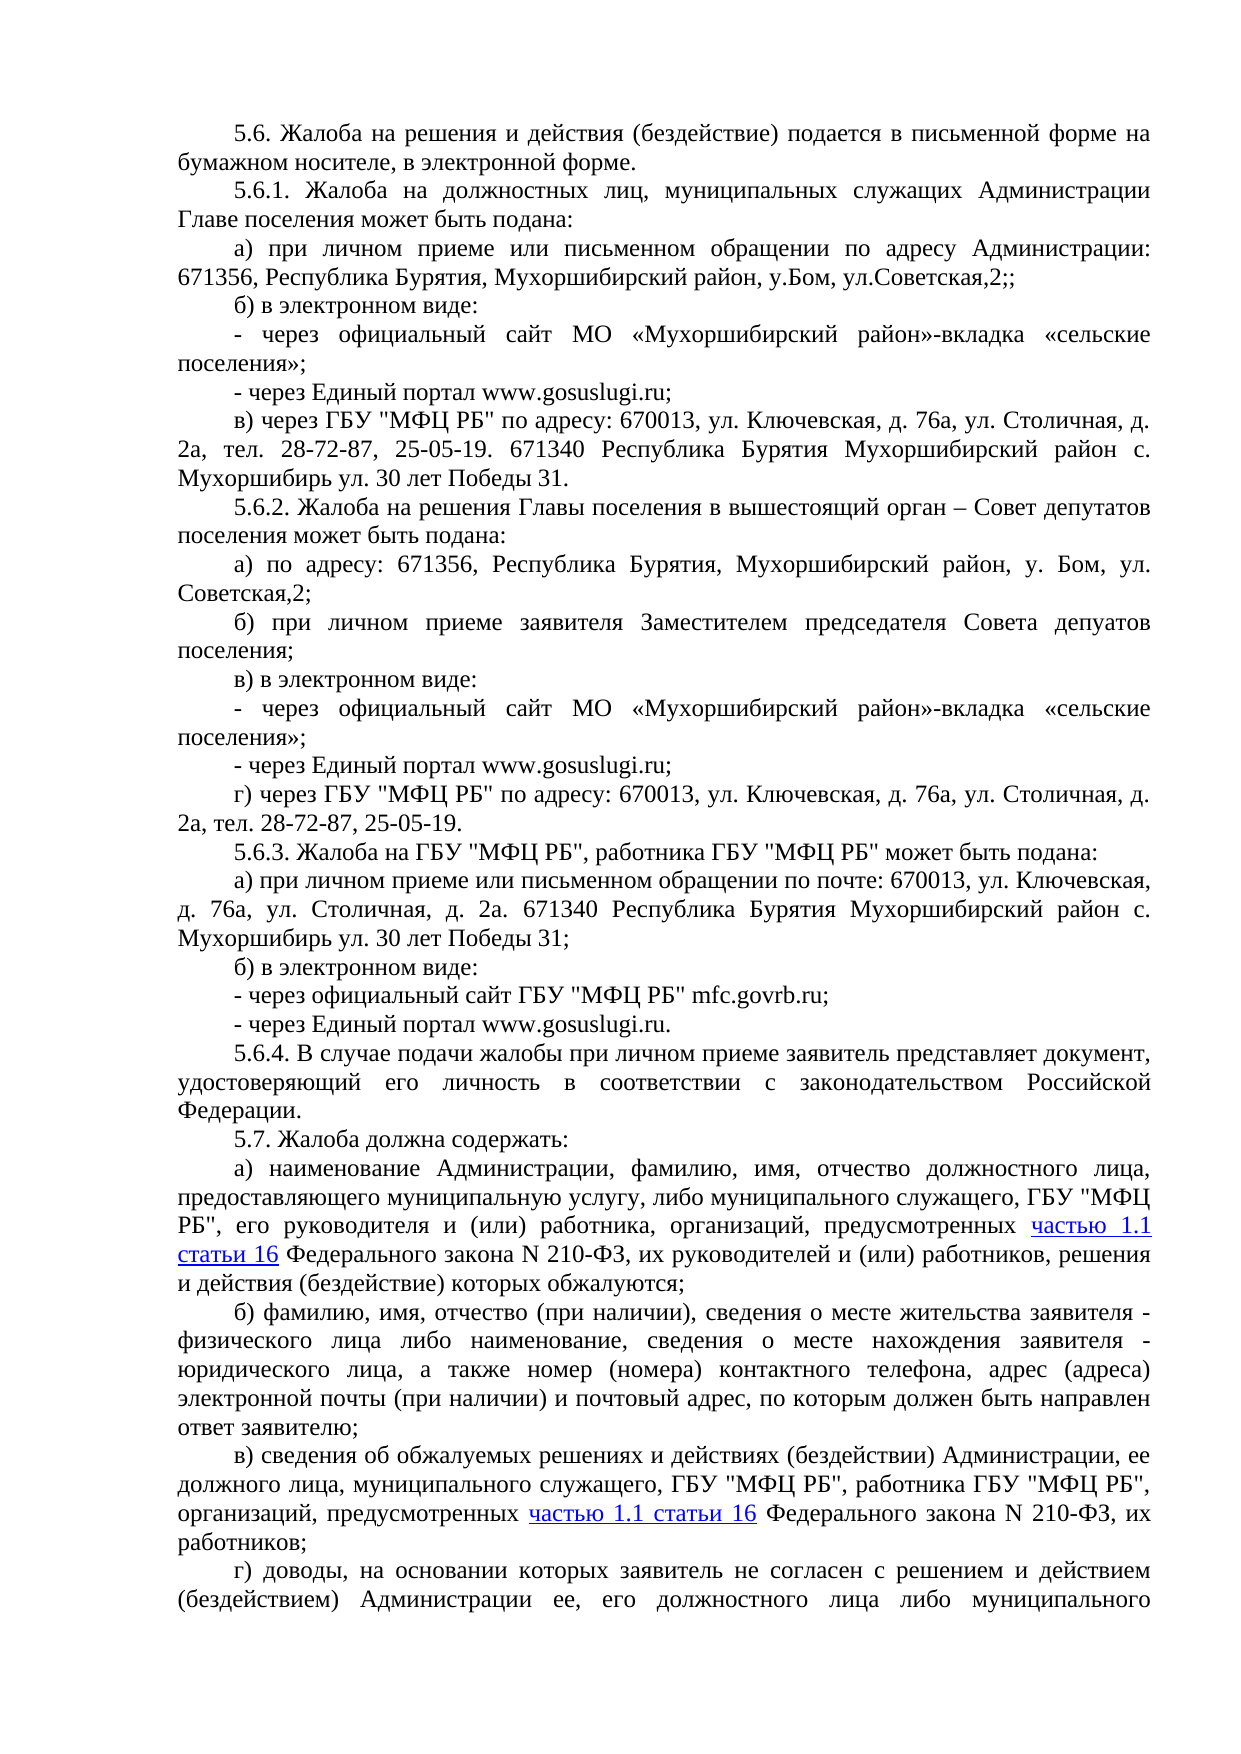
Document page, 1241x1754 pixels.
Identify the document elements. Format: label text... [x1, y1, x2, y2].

text - через Единый портал www.gosuslugi.ru. [177, 1009, 1152, 1038]
text - через официальный сайт МО «Мухоршибирский район»-вкладка «сельские поселения»; [177, 693, 1152, 751]
text в) через ГБУ "МФЦ РБ" по адресу: 670013, ул. Ключевская, д. 76а, ул. Столичная, д. 2а, тел. 28-72-87, 25-05-19. 671340 Республика Бурятия Мухоршибирский район с. Мухоршибирь ул. 30 лет Победы 31. [177, 406, 1152, 492]
text а) по адресу: 671356, Республика Бурятия, Мухоршибирский район, у. Бом, ул. Советская,2; [177, 549, 1152, 607]
text - через Единый портал www.gosuslugi.ru; [177, 751, 1152, 779]
text в) сведения об обжалуемых решениях и действиях (бездействии) Администрации, ее должного лица, муниципального служащего, ГБУ "МФЦ РБ", работника ГБУ "МФЦ РБ", организаций, предусмотренных частью 1.1 статьи 16 Федерального закона N 210-ФЗ, их работников; [177, 1441, 1152, 1556]
text 5.6.2. Жалоба на решения Главы поселения в вышестоящий орган – Совет депутатов поселения может быть подана: [177, 492, 1152, 549]
text б) в электронном виде: [177, 291, 1152, 319]
text а) при личном приеме или письменном обращении по почте: 670013, ул. Ключевская, д. 76а, ул. Столичная, д. 2а. 671340 Республика Бурятия Мухоршибирский район с. Мухоршибирь ул. 30 лет Победы 31; [177, 866, 1152, 952]
text в) в электронном виде: [177, 664, 1152, 693]
text 5.6.3. Жалоба на ГБУ "МФЦ РБ", работника ГБУ "МФЦ РБ" может быть подана: [177, 837, 1152, 866]
text б) в электронном виде: [177, 952, 1152, 981]
text 5.6. Жалоба на решения и действия (бездействие) подается в письменной форме на бумажном носителе, в электронной форме. [177, 118, 1152, 176]
text а) при личном приеме или письменном обращении по адресу Администрации: 671356, Республика Бурятия, Мухоршибирский район, у.Бом, ул.Советская,2;; [177, 233, 1152, 291]
text - через официальный сайт ГБУ "МФЦ РБ" mfc.govrb.ru; [177, 981, 1152, 1009]
text 5.7. Жалоба должна содержать: [177, 1124, 1152, 1153]
text г) через ГБУ "МФЦ РБ" по адресу: 670013, ул. Ключевская, д. 76а, ул. Столичная, д. 2а, тел. 28-72-87, 25-05-19. [177, 779, 1152, 837]
text а) наименование Администрации, фамилию, имя, отчество должностного лица, предоставляющего муниципальную услугу, либо муниципального служащего, ГБУ "МФЦ РБ", его руководителя и (или) работника, организаций, предусмотренных частью 1.1 статьи 16 Федерального закона N 210-ФЗ, их руководителей и (или) работников, решения и действия (бездействие) которых обжалуются; [177, 1153, 1152, 1297]
text 5.6.1. Жалоба на должностных лиц, муниципальных служащих Администрации Главе поселения может быть подана: [177, 176, 1152, 233]
text - через официальный сайт МО «Мухоршибирский район»-вкладка «сельские поселения»; [177, 319, 1152, 377]
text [177, 1556, 1152, 1613]
text б) при личном приеме заявителя Заместителем председателя Совета депуатов поселения; [177, 607, 1152, 664]
text 5.6.4. В случае подачи жалобы при личном приеме заявитель представляет документ, удостоверяющий его личность в соответствии с законодательством Российской Федерации. [177, 1038, 1152, 1124]
text - через Единый портал www.gosuslugi.ru; [177, 377, 1152, 406]
text б) фамилию, имя, отчество (при наличии), сведения о месте жительства заявителя - физического лица либо наименование, сведения о месте нахождения заявителя - юридического лица, а также номер (номера) контактного телефона, адрес (адреса) электронной почты (при наличии) и почтовый адрес, по которым должен быть направлен ответ заявителю; [177, 1297, 1152, 1441]
